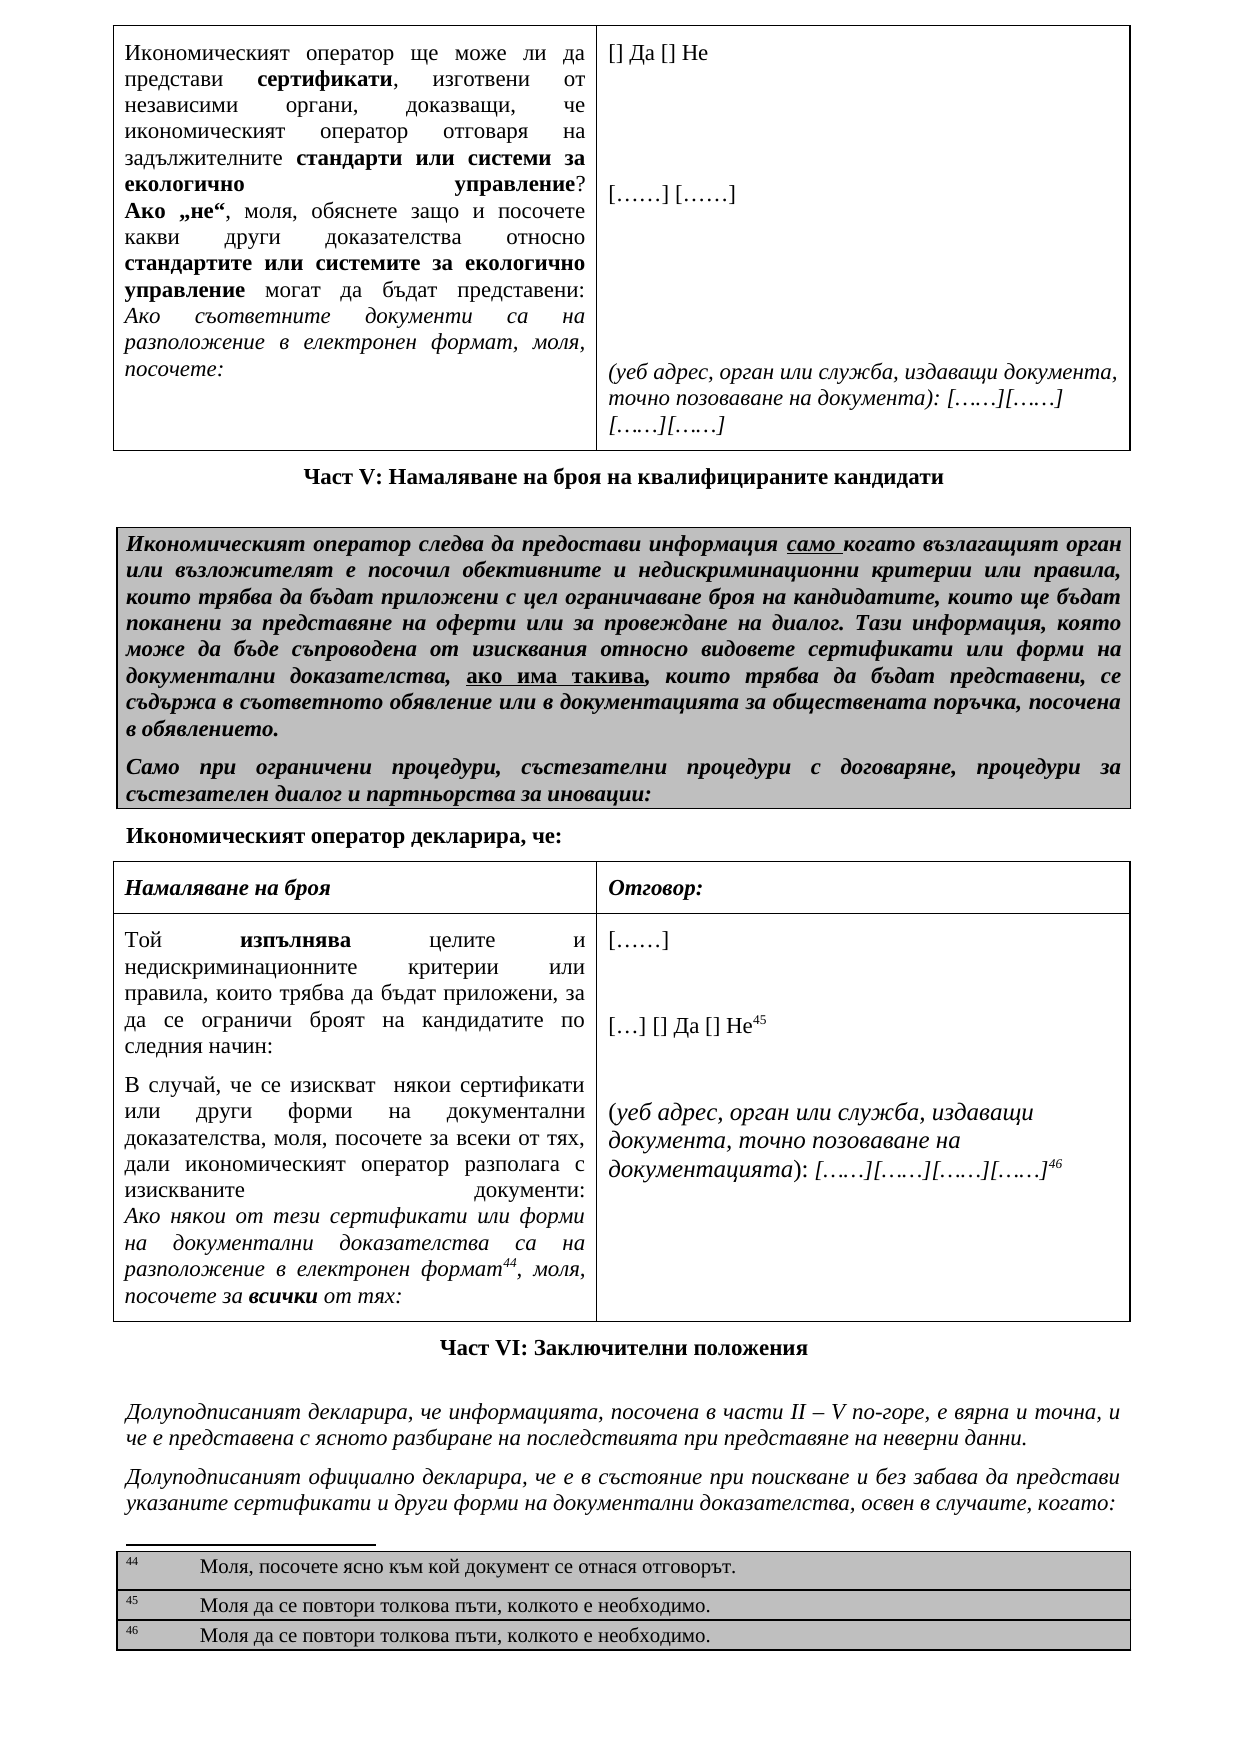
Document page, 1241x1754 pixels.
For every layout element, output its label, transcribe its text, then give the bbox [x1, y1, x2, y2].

table_cell [……] […] [] Да [] Не (уеб адрес, орган или служба, издаващи документа, точно позоваване на документацията): [……][……][……][……] [597, 914, 1129, 1321]
table_cell Той изпълнява целите и недискриминационните критерии или правила, които трябва да бъдат приложени, за да се ограничи броят на кандидатите по следния начин: В случай, че се изискват някои сертификати или други форми на документални доказателства, моля, посочете за всеки от тях, дали икономическият оператор разполага с изискваните документи: Ако някои от тези сертификати или форми на документални доказателства са на разположение в електронен формат, моля, посочете за всички от тях: [114, 914, 596, 1321]
text Икономическият оператор следва да предостави информация само когато възлагащият орган или възложителят е посочил обективните и недискриминационни критерии или правила, които трябва да бъдат приложени с цел ограничаване броя на кандидатите, които ще бъдат поканени за представяне на оферти или за провеждане на диалог. Тази информация, която може да бъде съпроводена от изисквания относно видовете сертификати или форми на документални доказателства, ако има такива, които трябва да бъдат представени, се съдържа в съответното обявление или в документацията за обществената поръчка, посочена в обявлението. [118, 528, 1130, 741]
text Част V: Намаляване на броя на квалифицираните кандидати [126, 463, 1122, 489]
text Икономическият оператор декларира, че: [126, 822, 1122, 848]
table_header Намаляване на броя [114, 862, 596, 913]
text Долуподписаният официално декларира, че е в състояние при поискване и без забава да представи указаните сертификати и други форми на документални доказателства, освен в случаите, когато: [126, 1463, 1122, 1516]
text Само при ограничени процедури, състезателни процедури с договаряне, процедури за състезателен диалог и партньорства за иновации: [118, 750, 1130, 808]
text Част VI: Заключителни положения [126, 1334, 1122, 1360]
text Долуподписаният декларира, че информацията, посочена в части II – V по-горе, е вярна и точна, и че е представена с ясното разбиране на последствията при представяне на неверни данни. [126, 1398, 1122, 1451]
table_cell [597, 26, 1129, 449]
table_cell Икономическият оператор ще може ли да представи сертификати, изготвени от независими органи, доказващи, че икономическият оператор отговаря на задължителните стандарти или системи за екологично управление? Ако „не“, моля, обяснете защо и посочете какви други доказателства относно стандартите или системите за екологично управление могат да бъдат представени: Ако съответните документи са на разположение в електронен формат, моля, посочете: [114, 26, 596, 449]
table_header Отговор: [597, 862, 1129, 913]
